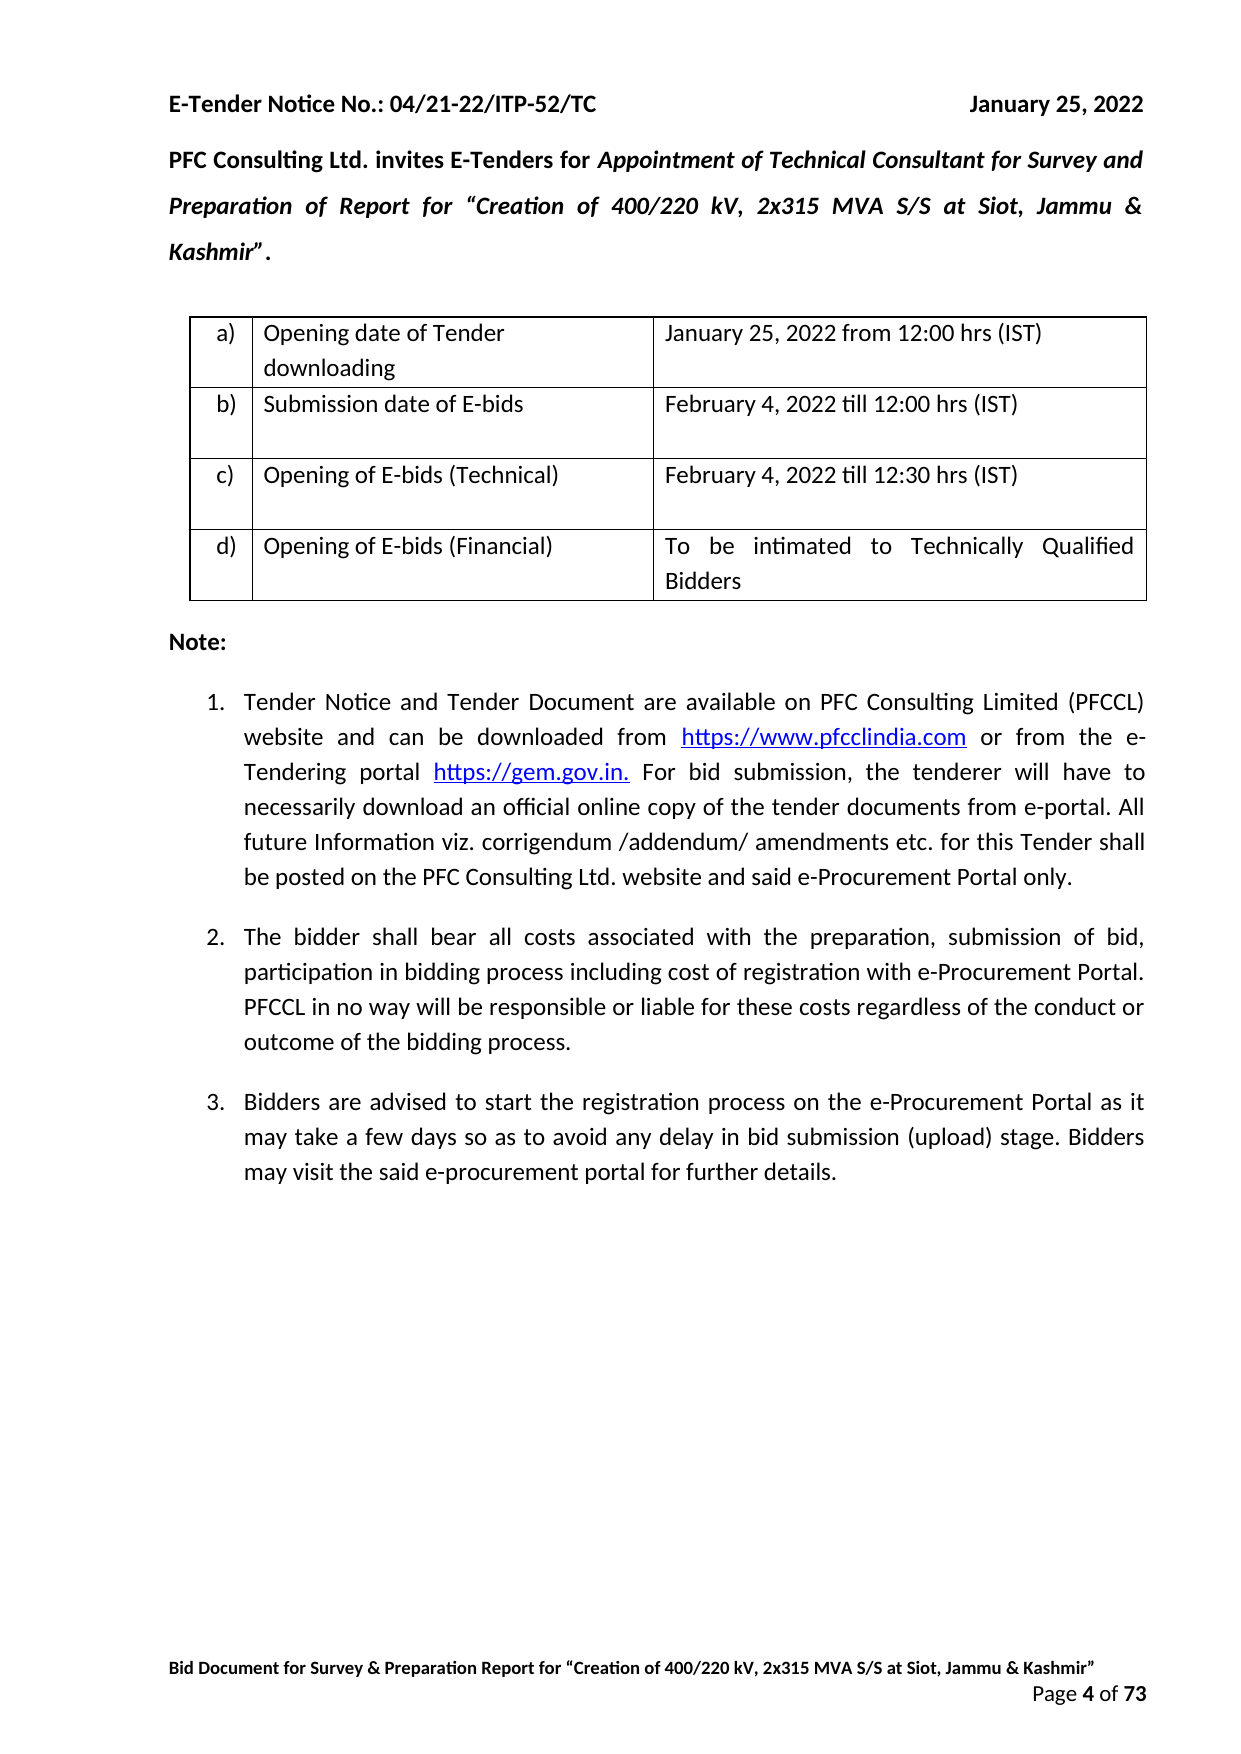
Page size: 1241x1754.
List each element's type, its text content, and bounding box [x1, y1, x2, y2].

table_cell Submission date of E-bids [253, 388, 653, 458]
table_cell [191, 459, 252, 529]
list Bidders are advised to start the registration process on the e-Procurement Portal as it may take a few days so as to avoid any delay in bid submission (upload) stage. Bidders may visit the said e-procurement portal for further details. [206, 1086, 1146, 1186]
text E-Tender Notice No.: 04/21-22/ITP-52/TC January 25, 2022 [169, 89, 1146, 119]
title PFC Consulting Ltd. invites E-Tenders for Appointment of Technical Consultant for Survey and Preparation of Report for “Creation of 400/220 kV, 2x315 MVA S/S at Siot, Jammu & Kashmir”. [169, 144, 1146, 266]
table_header January 25, 2022 from 12:00 hrs (IST) [654, 318, 1146, 387]
table_cell February 4, 2022 till 12:30 hrs (IST) [654, 459, 1146, 529]
text Note: [169, 626, 1146, 656]
list The bidder shall bear all costs associated with the preparation, submission of bid, participation in bidding process including cost of registration with e-Procurement Portal. PFCCL in no way will be responsible or liable for these costs regardless of the conduct or outcome of the bidding process. [206, 921, 1146, 1056]
table_header Opening date of Tender downloading [253, 318, 653, 387]
table_cell [191, 530, 252, 600]
table_cell Opening of E-bids (Financial) [253, 530, 653, 600]
table_cell Opening of E-bids (Technical) [253, 459, 653, 529]
list Tender Notice and Tender Document are available on PFC Consulting Limited (PFCCL) website and can be downloaded from https://www.pfcclindia.com or from the e-Tendering portal https://gem.gov.in. For bid submission, the tenderer will have to necessarily download an official online copy of the tender documents from e-portal. All future Information viz. corrigendum /addendum/ amendments etc. for this Tender shall be posted on the PFC Consulting Ltd. website and said e-Procurement Portal only. [206, 686, 1146, 891]
table_cell February 4, 2022 till 12:00 hrs (IST) [654, 388, 1146, 458]
table_header [191, 318, 252, 387]
table_cell [191, 388, 252, 458]
table_cell To be intimated to Technically Qualified Bidders [654, 530, 1146, 600]
